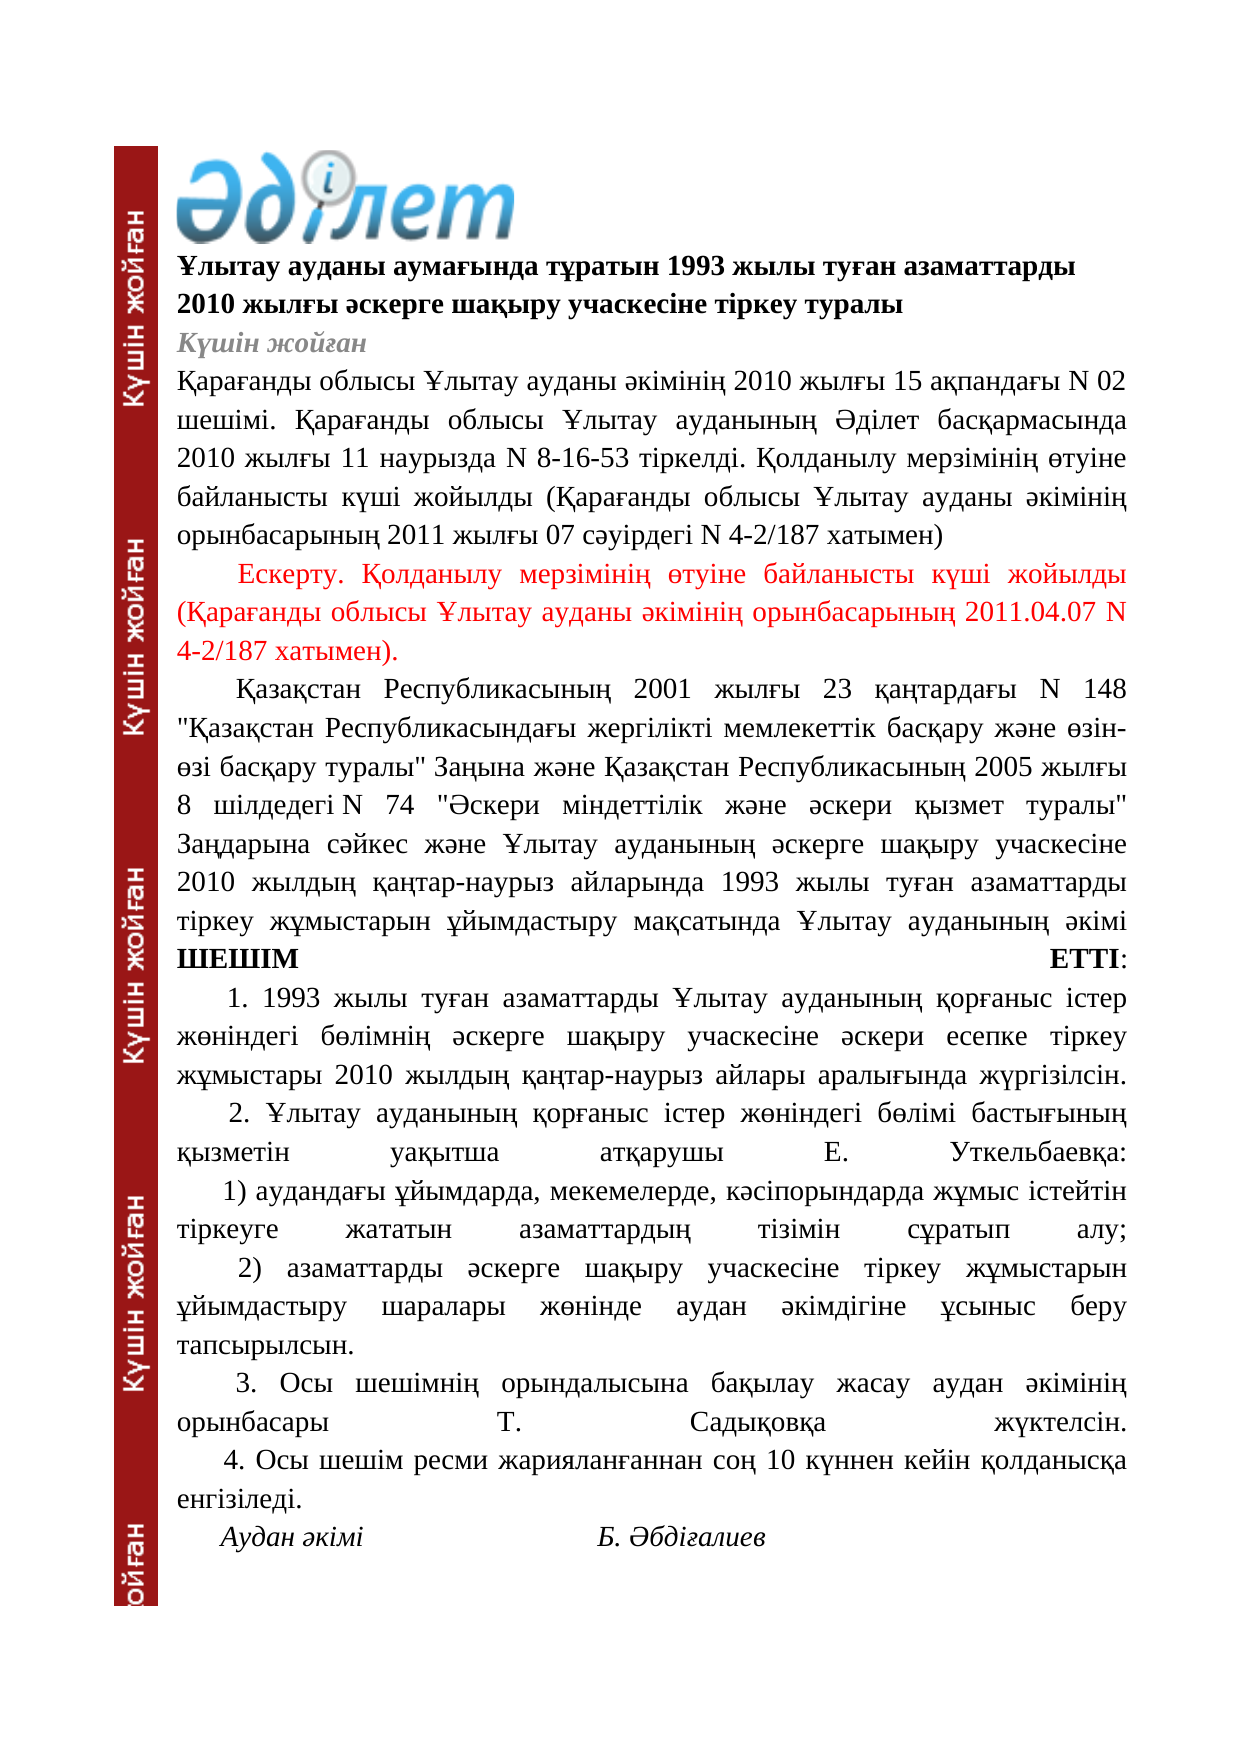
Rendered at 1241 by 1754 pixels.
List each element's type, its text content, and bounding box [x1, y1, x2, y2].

picture [114, 358, 158, 363]
picture [176, 150, 515, 244]
picture [114, 551, 158, 556]
text Қазақстан Республикасының 2001 жылғы 23 қаңтардағы N 148 "Қазақстан Республикасындағы жергілікті мемлекеттік басқару және өзін-өзі басқару туралы" Заңына және Қазақстан Республикасының 2005 жылғы 8 шілдедегі N 74 "Әскери міндеттілік және әскери қызмет туралы" Заңдарына сәйкес және Ұлытау ауданының әскерге шақыру учаскесіне 2010 жылдың қаңтар-наурыз айларында 1993 жылы туған азаматтарды тіркеу жұмыстарын ұйымдастыру мақсатында Ұлытау ауданының әкімі ШЕШІМ ЕТТІ: 1. 1993 жылы туған азаматтарды Ұлытау ауданының қорғаныс істер жөніндегі бөлімнің әскерге шақыру учаскесіне әскери есепке тіркеу жұмыстары 2010 жылдың қаңтар-наурыз айлары аралығында жүргізілсін. 2. Ұлытау ауданының қорғаныс істер жөніндегі бөлімі бастығының қызметін уақытша атқарушы Е. Уткельбаевқа: 1) аудандағы ұйымдарда, мекемелерде, кәсіпорындарда жұмыс істейтін тіркеуге жататын азаматтардың тізімін сұратып алу; 2) азаматтарды әскерге шақыру учаскесіне тіркеу жұмыстарын ұйымдастыру шаралары жөнінде аудан әкімдігіне ұсыныс беру тапсырылсын. 3. Осы шешімнің орындалысына бақылау жасау аудан әкімінің орынбасары Т. Садықовқа жүктелсін. 4. Осы шешім ресми жарияланғаннан соң 10 күннен кейін қолданысқа енгізіледі. [112, 672, 1128, 1514]
text Күшін жойған [112, 325, 1128, 358]
picture [114, 1514, 158, 1519]
text Аудан әкімі Б. Әбдіғалиев [112, 1519, 1128, 1553]
picture [114, 320, 158, 325]
picture [114, 1553, 158, 1606]
picture [114, 667, 158, 672]
picture [114, 146, 158, 248]
text Ескерту. Қолданылу мерзімінің өтуіне байланысты күші жойылды (Қарағанды облысы Ұлытау ауданы әкімінің орынбасарының 2011.04.07 N 4-2/187 хатымен). [112, 556, 1128, 667]
text Қарағанды облысы Ұлытау ауданы әкімінің 2010 жылғы 15 ақпандағы N 02 шешімі. Қарағанды облысы Ұлытау ауданының Әділет басқармасында 2010 жылғы 11 наурызда N 8-16-53 тіркелді. Қолданылу мерзімінің өтуіне байланысты күші жойылды (Қарағанды облысы Ұлытау ауданы әкімінің орынбасарының 2011 жылғы 07 сәуірдегі N 4-2/187 хатымен) [112, 363, 1128, 551]
text Ұлытау ауданы аумағында тұратын 1993 жылы туған азаматтарды 2010 жылғы әскерге шақыру учаскесіне тіркеу туралы [112, 248, 1128, 320]
